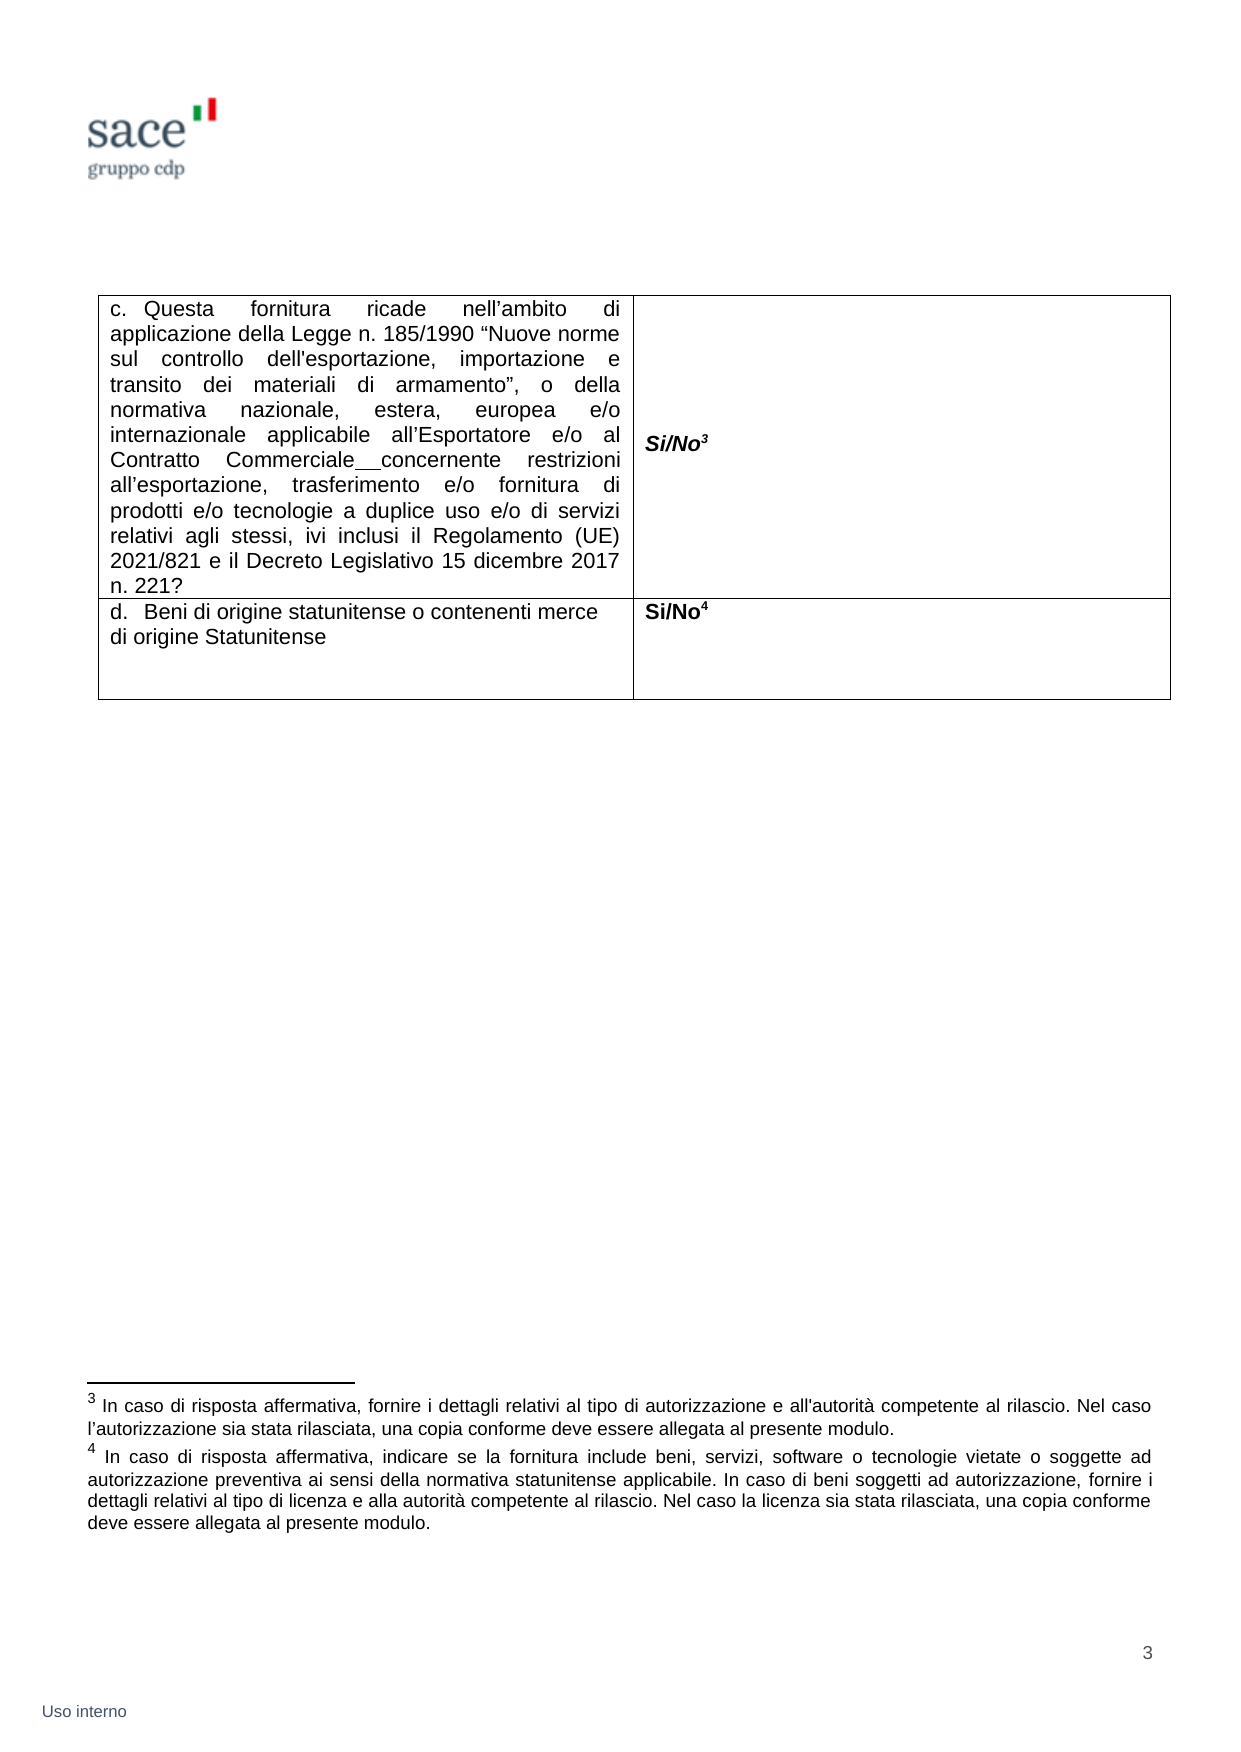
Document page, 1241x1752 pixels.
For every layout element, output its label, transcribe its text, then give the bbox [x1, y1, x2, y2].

table_cell Beni di origine statunitense o contenenti merce di origine Statunitense [99, 599, 633, 699]
table_cell Questa fornitura ricade nell’ambito di applicazione della Legge n. 185/1990 “Nuove norme sul controllo dell'esportazione, importazione e transito dei materiali di armamento”, o della normativa nazionale, estera, europea e/o internazionale applicabile all’Esportatore e/o al Contratto Commerciale concernente restrizioni all’esportazione, trasferimento e/o fornitura di prodotti e/o tecnologie a duplice uso e/o di servizi relativi agli stessi, ivi inclusi il Regolamento (UE) 2021/821 e il Decreto Legislativo 15 dicembre 2017 n. 221? [99, 296, 633, 598]
table_cell Si/No [634, 599, 1170, 699]
picture [87, 87, 219, 194]
table_cell Si/No [634, 296, 1170, 598]
